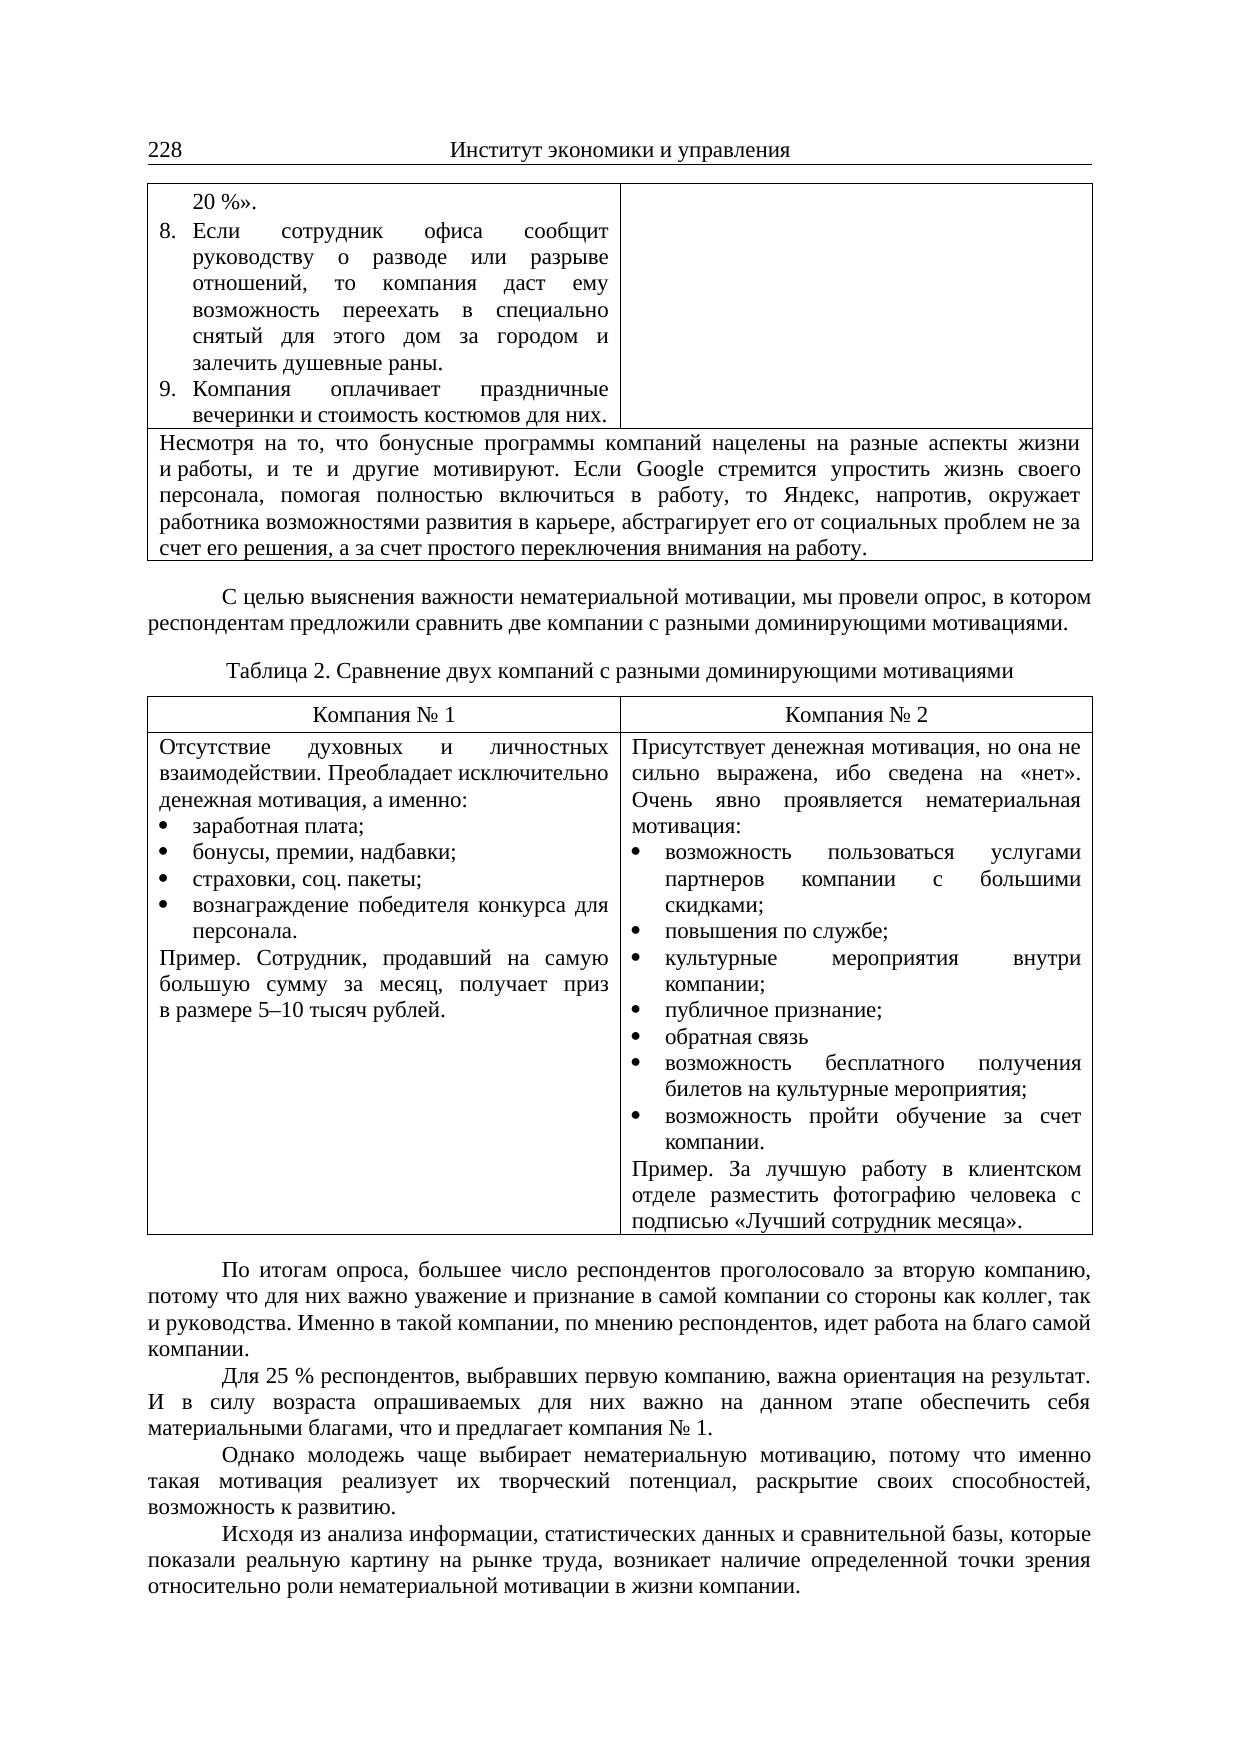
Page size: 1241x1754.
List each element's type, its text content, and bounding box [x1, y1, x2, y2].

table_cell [621, 184, 1092, 428]
table_header Компания № 1 [148, 697, 620, 732]
text С целью выяснения важности нематериальной мотивации, мы провели опрос, в котором респондентам предложили сравнить две компании с разными доминирующими мотивациями. [148, 583, 1092, 636]
text Однако молодежь чаще выбирает нематериальную мотивацию, потому что именно такая мотивация реализует их творческий потенциал, раскрытие своих способностей, возможность к развитию. [148, 1441, 1092, 1520]
table_cell Несмотря на то, что бонусные программы компаний нацелены на разные аспекты жизни и работы, и те и другие мотивируют. Если Google стремится упростить жизнь своего персонала, помогая полностью включиться в работу, то Яндекс, напротив, окружает работника возможностями развития в карьере, абстрагирует его от социальных проблем не за счет его решения, а за счет простого переключения внимания на работу. [148, 429, 1092, 560]
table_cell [148, 184, 620, 428]
text Таблица 2. Сравнение двух компаний с разными доминирующими мотивациями [148, 657, 1092, 684]
table_cell Отсутствие духовных и личностных взаимодействии. Преобладает исключительно денежная мотивация, а именно: заработная плата; бонусы, премии, надбавки; страховки, соц. пакеты; вознаграждение победителя конкурса для персонала. Пример. Сотрудник, продавший на самую большую сумму за месяц, получает приз в размере 5–10 тысяч рублей. [148, 733, 620, 1234]
table_header Компания № 2 [621, 697, 1092, 732]
text По итогам опроса, большее число респондентов проголосовало за вторую компанию, потому что для них важно уважение и признание в самой компании со стороны как коллег, так и руководства. Именно в такой компании, по мнению респондентов, идет работа на благо самой компании. [148, 1256, 1092, 1362]
table_cell Присутствует денежная мотивация, но она не сильно выражена, ибо сведена на «нет». Очень явно проявляется нематериальная мотивация: возможность пользоваться услугами партнеров компании с большими скидками; повышения по службе; культурные мероприятия внутри компании; публичное признание; обратная связь возможность бесплатного получения билетов на культурные мероприятия; возможность пройти обучение за счет компании. Пример. За лучшую работу в клиентском отделе разместить фотографию человека с подписью «Лучший сотрудник месяца». [621, 733, 1092, 1234]
text Исходя из анализа информации, статистических данных и сравнительной базы, которые показали реальную картину на рынке труда, возникает наличие определенной точки зрения относительно роли нематериальной мотивации в жизни компании. [148, 1520, 1092, 1599]
text Для 25 % респондентов, выбравших первую компанию, важна ориентация на результат. И в силу возраста опрашиваемых для них важно на данном этапе обеспечить себя материальными благами, что и предлагает компания № 1. [148, 1362, 1092, 1441]
